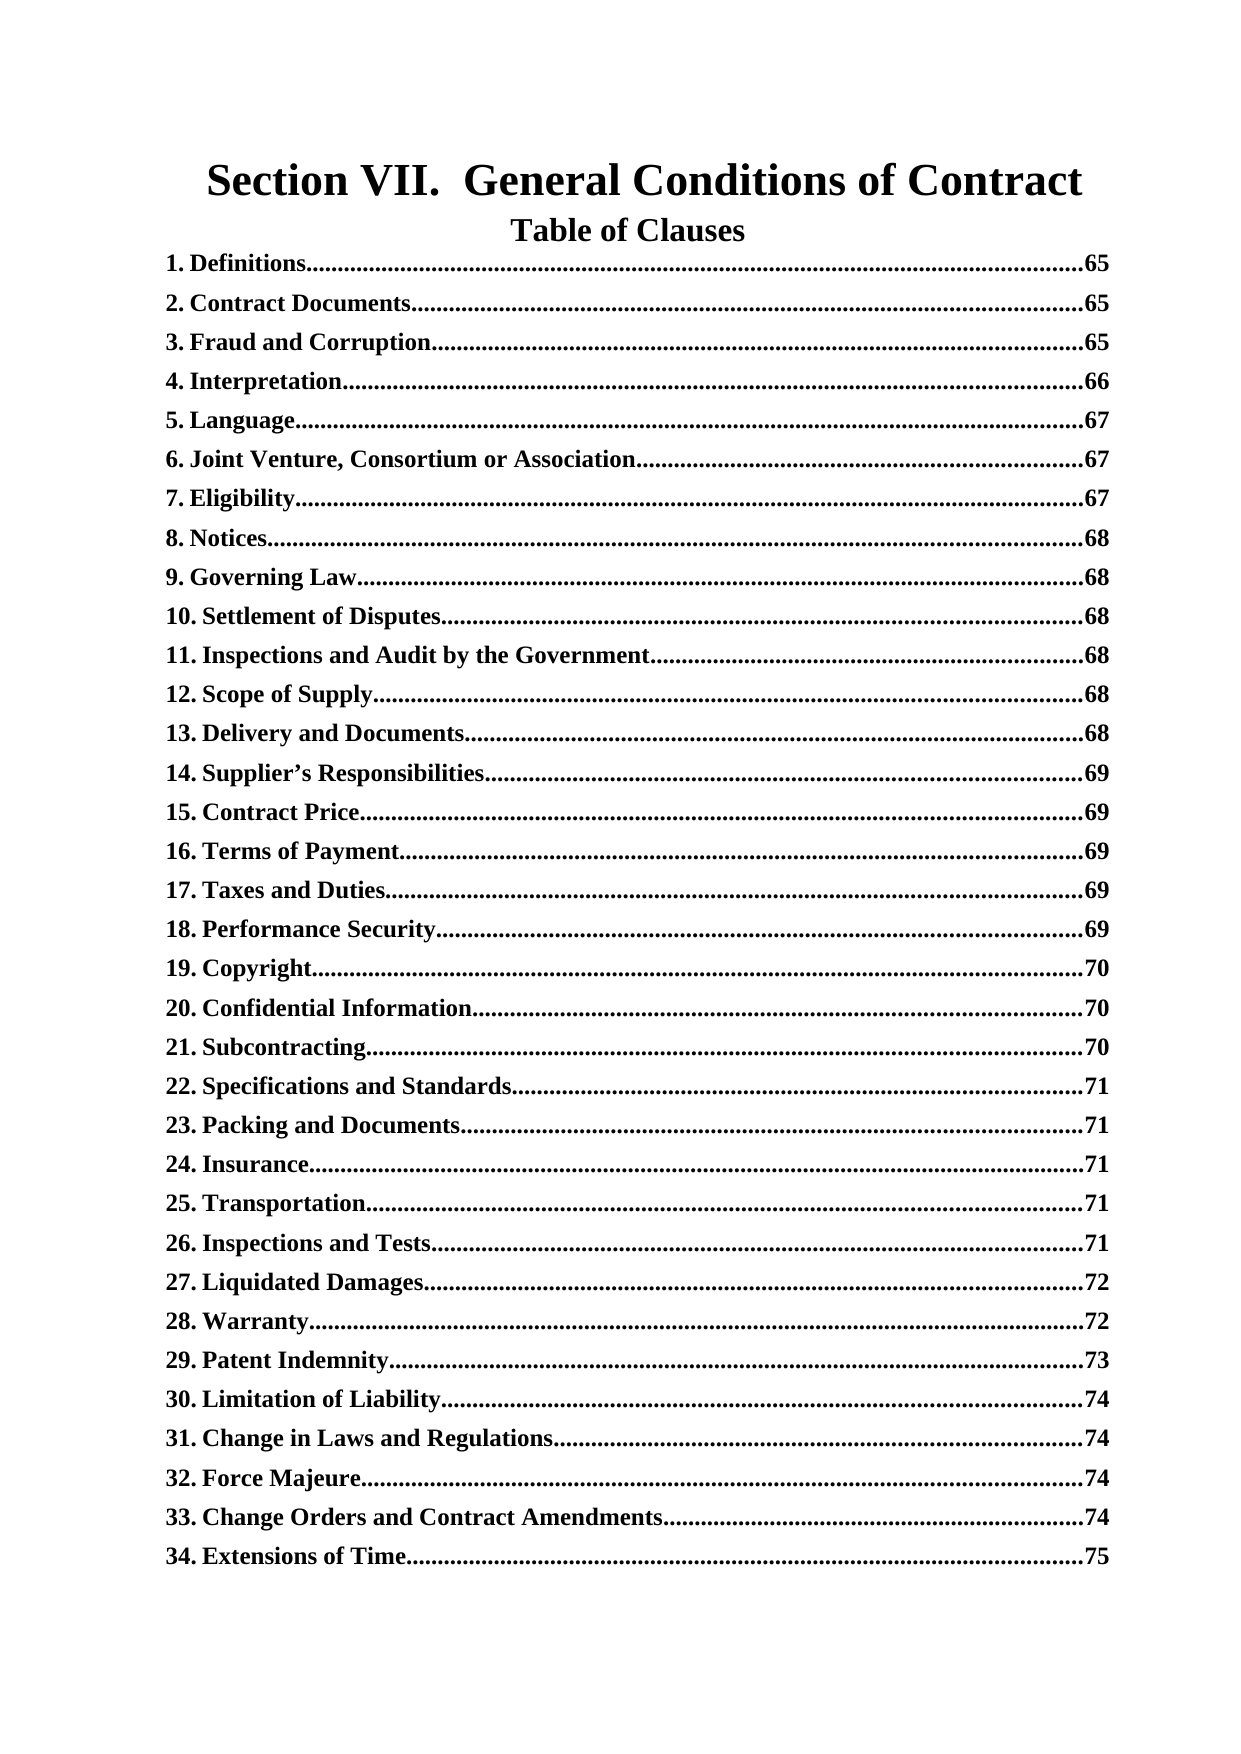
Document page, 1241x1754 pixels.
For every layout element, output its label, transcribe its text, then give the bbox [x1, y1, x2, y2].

text 34. Extensions of Time 75 [165, 1541, 1090, 1570]
text 6. Joint Venture, Consortium or Association 67 [165, 444, 1090, 473]
text 26. Inspections and Tests 71 [165, 1228, 1090, 1256]
text 5. Language 67 [165, 405, 1090, 434]
text 20. Confidential Information 70 [165, 993, 1090, 1021]
text 31. Change in Laws and Regulations 74 [165, 1423, 1090, 1452]
text 23. Packing and Documents 71 [165, 1110, 1090, 1139]
text 21. Subcontracting 70 [165, 1032, 1090, 1061]
text 17. Taxes and Duties 69 [165, 875, 1090, 904]
text 11. Inspections and Audit by the Government 68 [165, 640, 1090, 669]
text 12. Scope of Supply 68 [165, 679, 1090, 708]
text 30. Limitation of Liability 74 [165, 1384, 1090, 1413]
text 22. Specifications and Standards 71 [165, 1071, 1090, 1100]
text 24. Insurance 71 [165, 1149, 1090, 1178]
text 25. Transportation 71 [165, 1188, 1090, 1217]
text 10. Settlement of Disputes 68 [165, 601, 1090, 630]
text 18. Performance Security 69 [165, 914, 1090, 943]
text 29. Patent Indemnity 73 [165, 1345, 1090, 1374]
text 9. Governing Law 68 [165, 562, 1090, 591]
table_header Section VII. General Conditions of Contract [165, 148, 1123, 210]
text 32. Force Majeure 74 [165, 1463, 1090, 1491]
text 27. Liquidated Damages 72 [165, 1267, 1090, 1296]
text 13. Delivery and Documents 68 [165, 718, 1090, 747]
text 15. Contract Price 69 [165, 797, 1090, 826]
text 19. Copyright 70 [165, 953, 1090, 982]
text 28. Warranty 72 [165, 1306, 1090, 1335]
text 16. Terms of Payment 69 [165, 836, 1090, 865]
text 1. Definitions 65 [165, 248, 1090, 277]
text 4. Interpretation 66 [165, 366, 1090, 395]
text 7. Eligibility 67 [165, 483, 1090, 512]
text 33. Change Orders and Contract Amendments 74 [165, 1502, 1090, 1531]
text 14. Supplier’s Responsibilities 69 [165, 758, 1090, 786]
text 8. Notices 68 [165, 523, 1090, 551]
text 3. Fraud and Corruption 65 [165, 327, 1090, 356]
text 2. Contract Documents 65 [165, 288, 1090, 316]
text Table of Clauses [165, 210, 1090, 248]
